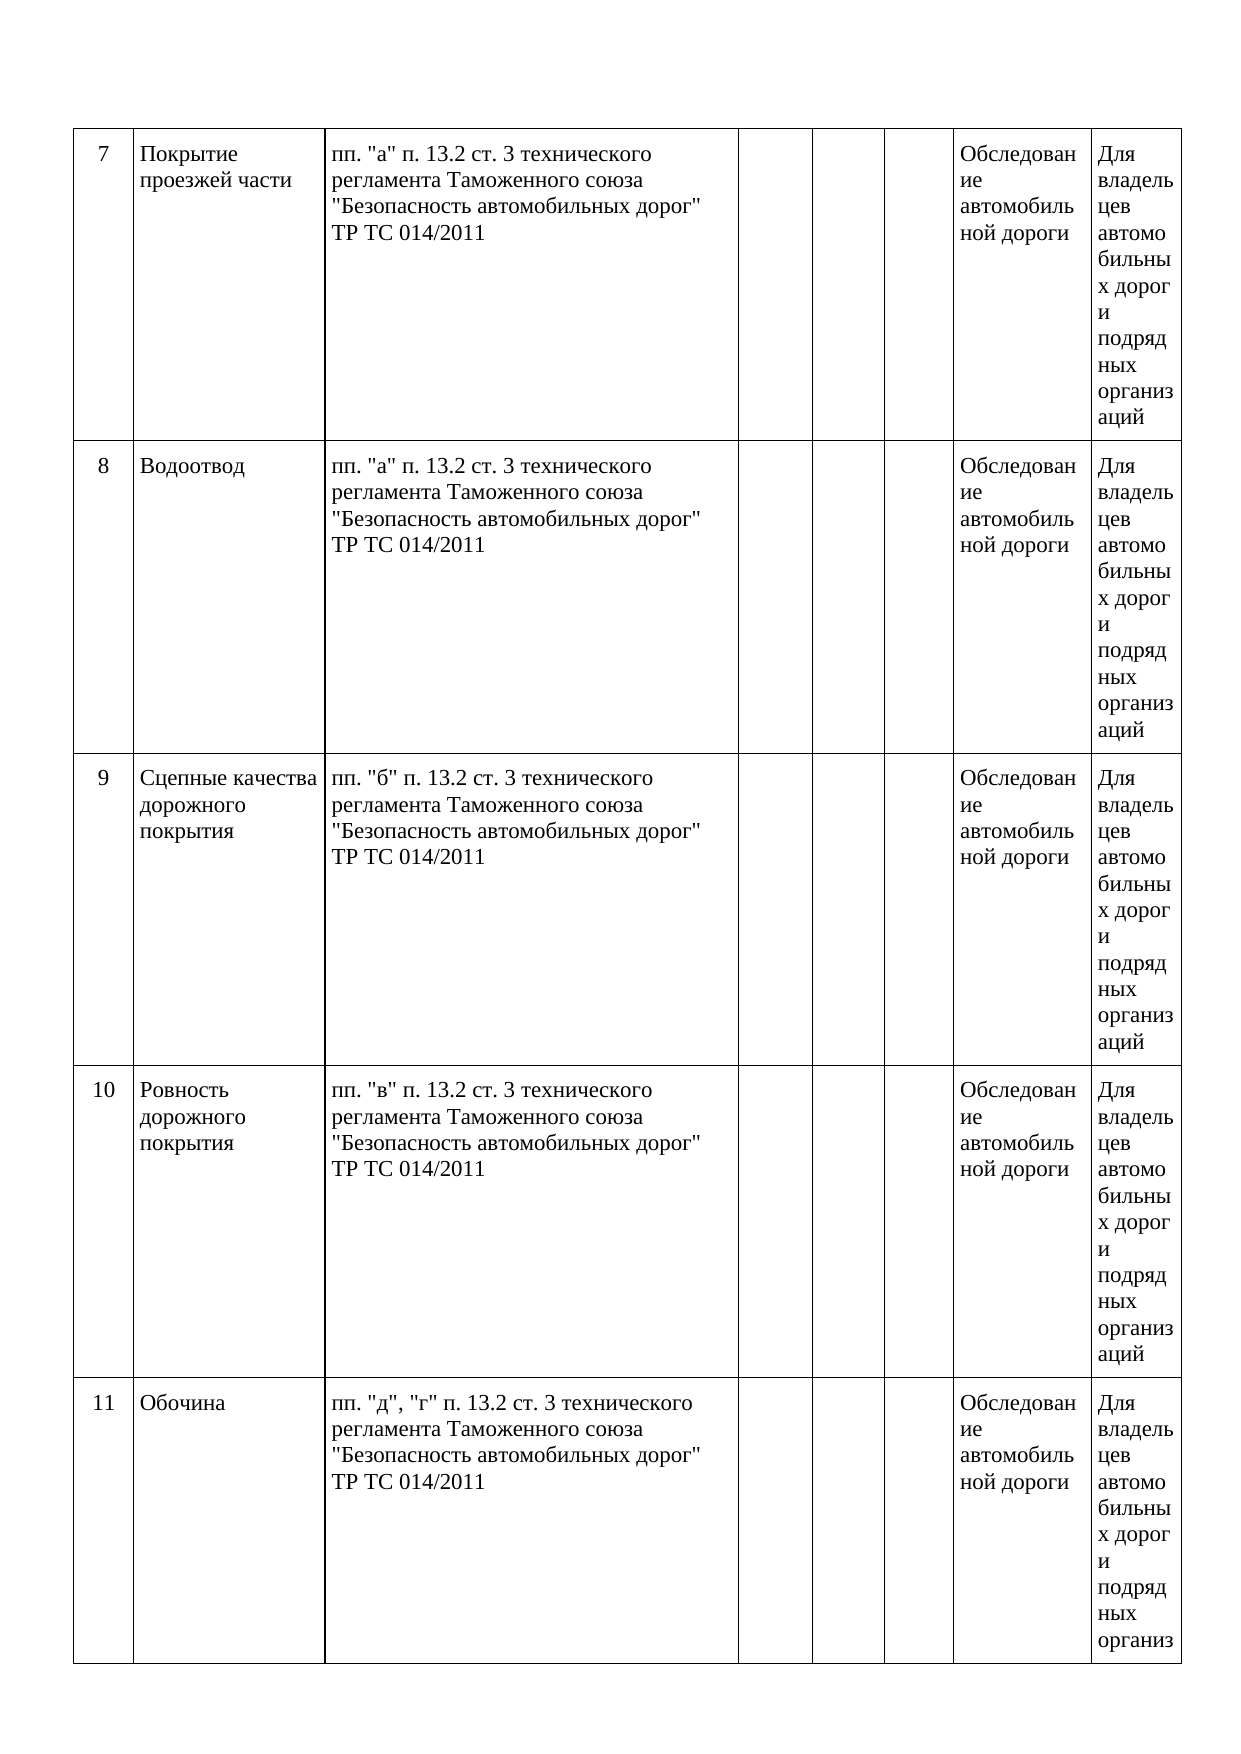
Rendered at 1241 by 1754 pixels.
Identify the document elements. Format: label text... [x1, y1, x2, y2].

table_cell 7 [74, 129, 133, 440]
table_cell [1092, 1378, 1181, 1663]
table_cell Обследование автомобильной дороги [954, 441, 1091, 753]
table_cell Покрытие проезжей части [134, 129, 324, 440]
table_cell [739, 754, 812, 1065]
table_cell Для владельцев автомобильных дорог и подрядных организаций [1092, 1066, 1181, 1377]
table_cell Сцепные качества дорожного покрытия [134, 754, 324, 1065]
table_cell [813, 129, 884, 440]
table_cell [813, 1066, 884, 1377]
table_cell [885, 129, 953, 440]
table_cell [739, 129, 812, 440]
table_cell пп. "а" п. 13.2 ст. 3 технического регламента Таможенного союза "Безопасность автомобильных дорог" ТР ТС 014/2011 [326, 441, 738, 753]
table_cell пп. "в" п. 13.2 ст. 3 технического регламента Таможенного союза "Безопасность автомобильных дорог" ТР ТС 014/2011 [326, 1066, 738, 1377]
table_cell [885, 1378, 953, 1663]
table_cell [813, 754, 884, 1065]
table_cell [739, 441, 812, 753]
table_cell Для владельцев автомобильных дорог и подрядных организаций [1092, 441, 1181, 753]
table_cell пп. "а" п. 13.2 ст. 3 технического регламента Таможенного союза "Безопасность автомобильных дорог" ТР ТС 014/2011 [326, 129, 738, 440]
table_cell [954, 1378, 1091, 1663]
table_cell [885, 1066, 953, 1377]
table_cell [813, 441, 884, 753]
table_cell Для владельцев автомобильных дорог и подрядных организаций [1092, 754, 1181, 1065]
table_cell 8 [74, 441, 133, 753]
table_cell 9 [74, 754, 133, 1065]
table_cell [885, 441, 953, 753]
table_cell [739, 1066, 812, 1377]
table_cell [739, 1378, 812, 1663]
table_cell Для владельцев автомобильных дорог и подрядных организаций [1092, 129, 1181, 440]
table_cell пп. "б" п. 13.2 ст. 3 технического регламента Таможенного союза "Безопасность автомобильных дорог" ТР ТС 014/2011 [326, 754, 738, 1065]
table_cell 11 [74, 1378, 133, 1663]
table_cell Водоотвод [134, 441, 324, 753]
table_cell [326, 1378, 738, 1663]
table_cell Обследование автомобильной дороги [954, 129, 1091, 440]
table_cell Ровность дорожного покрытия [134, 1066, 324, 1377]
table_cell Обследование автомобильной дороги [954, 754, 1091, 1065]
table_cell Обочина [134, 1378, 324, 1663]
table_cell Обследование автомобильной дороги [954, 1066, 1091, 1377]
table_cell [885, 754, 953, 1065]
table_cell 10 [74, 1066, 133, 1377]
table_cell [813, 1378, 884, 1663]
